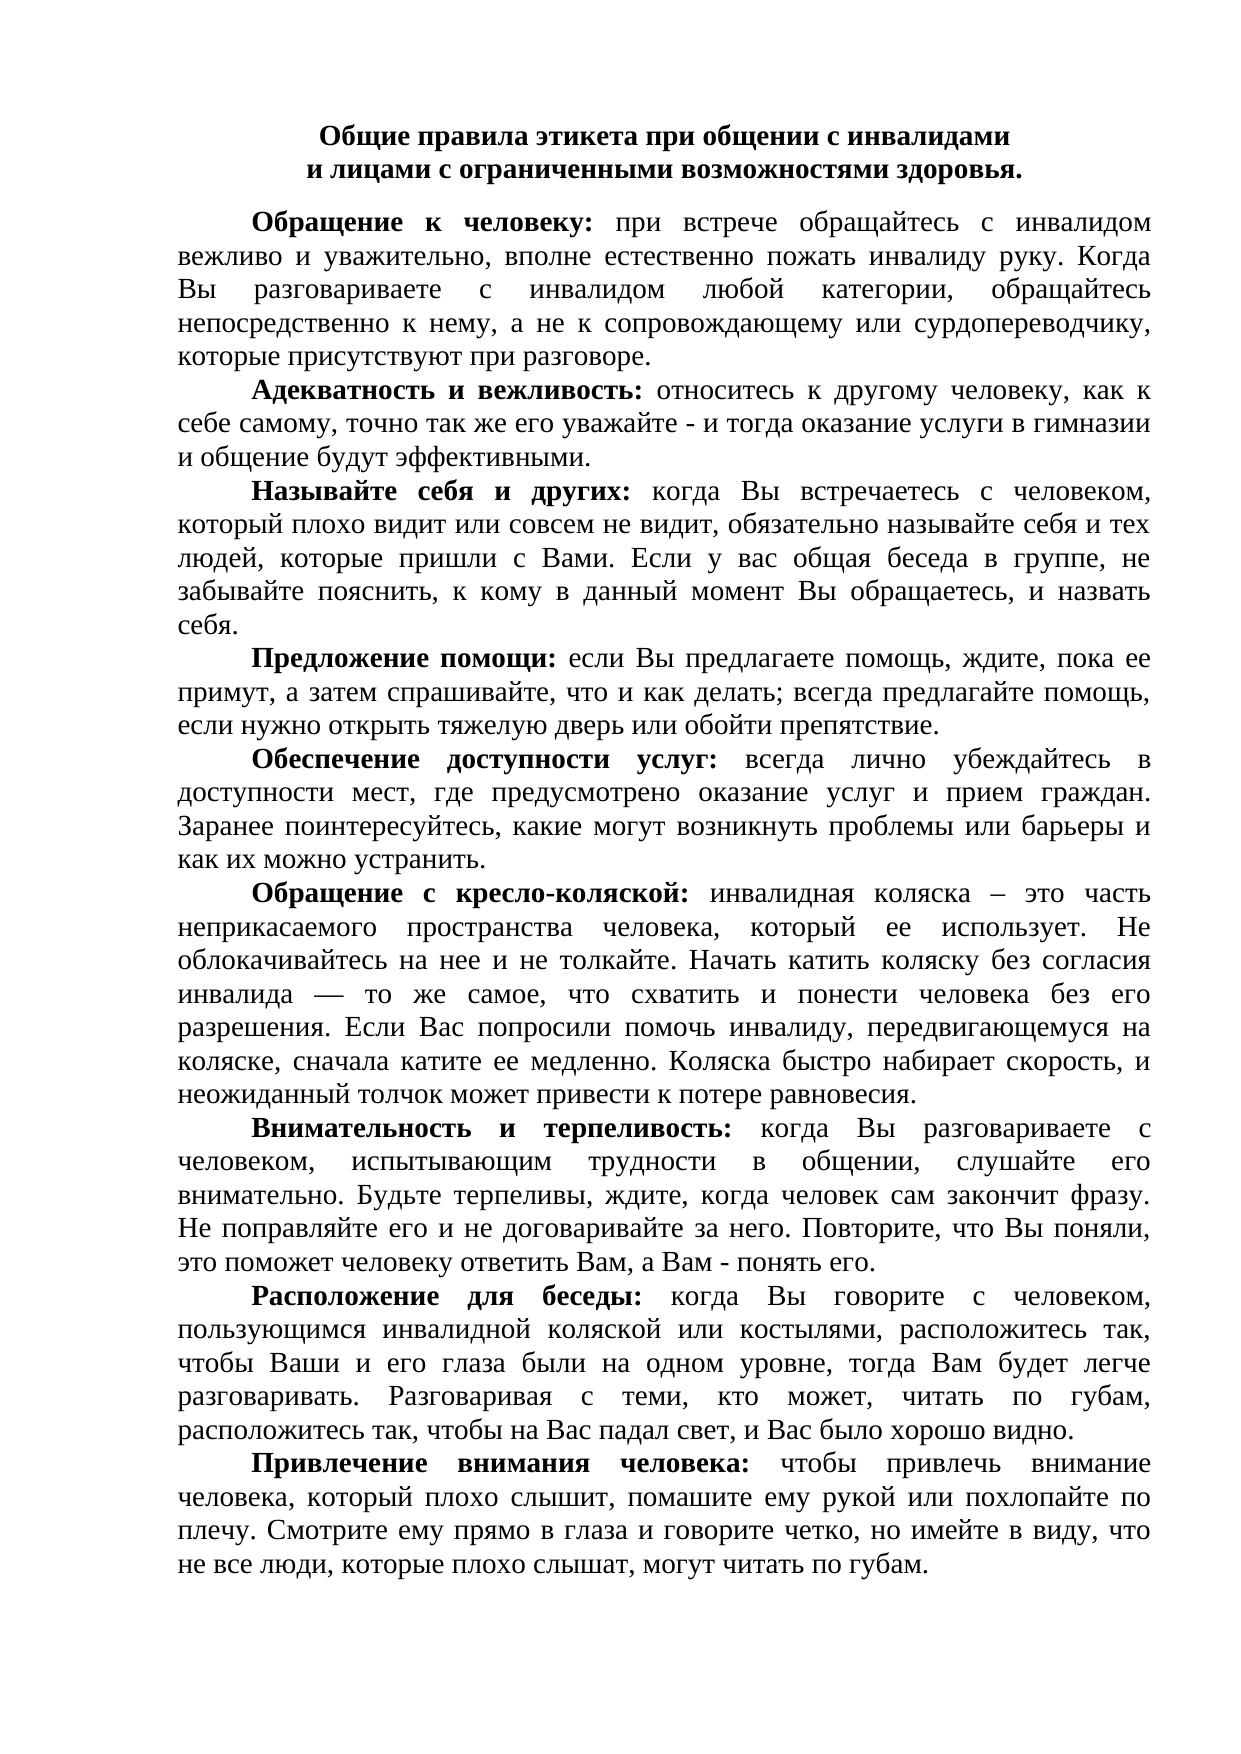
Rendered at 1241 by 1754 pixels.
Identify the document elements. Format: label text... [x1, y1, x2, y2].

text Обращение с кресло-коляской: инвалидная коляска – это часть неприкасаемого пространства человека, который ее использует. Не облокачивайтесь на нее и не толкайте. Начать катить коляску без согласия инвалида — то же самое, что схватить и понести человека без его разрешения. Если Вас попросили помочь инвалиду, передвигающемуся на коляске, сначала катите ее медленно. Коляска быстро набирает скорость, и неожиданный толчок может привести к потере равновесия. [177, 875, 1152, 1110]
text Адекватность и вежливость: относитесь к другому человеку, как к себе самому, точно так же его уважайте - и тогда оказание услуги в гимназии и общение будут эффективными. [177, 372, 1152, 473]
text Расположение для беседы: когда Вы говорите с человеком, пользующимся инвалидной коляской или костылями, расположитесь так, чтобы Ваши и его глаза были на одном уровне, тогда Вам будет легче разговаривать. Разговаривая с теми, кто может, читать по губам, расположитесь так, чтобы на Вас падал свет, и Вас было хорошо видно. [177, 1278, 1152, 1445]
text Предложение помощи: если Вы предлагаете помощь, ждите, пока ее примут, а затем спрашивайте, что и как делать; всегда предлагайте помощь, если нужно открыть тяжелую дверь или обойти препятствие. [177, 640, 1152, 741]
text Общие правила этикета при общении с инвалидами [177, 118, 1152, 152]
text Привлечение внимания человека: чтобы привлечь внимание человека, который плохо слышит, помашите ему рукой или похлопайте по плечу. Смотрите ему прямо в глаза и говорите четко, но имейте в виду, что не все люди, которые плохо слышат, могут читать по губам. [177, 1445, 1152, 1579]
text и лицами с ограниченными возможностями здоровья. [177, 152, 1152, 185]
text Обеспечение доступности услуг: всегда лично убеждайтесь в доступности мест, где предусмотрено оказание услуг и прием граждан. Заранее поинтересуйтесь, какие могут возникнуть проблемы или барьеры и как их можно устранить. [177, 741, 1152, 875]
text Обращение к человеку: при встрече обращайтесь с инвалидом вежливо и уважительно, вполне естественно пожать инвалиду руку. Когда Вы разговариваете с инвалидом любой категории, обращайтесь непосредственно к нему, а не к сопровождающему или сурдопереводчику, которые присутствуют при разговоре. [177, 204, 1152, 372]
text Внимательность и терпеливость: когда Вы разговариваете с человеком, испытывающим трудности в общении, слушайте его внимательно. Будьте терпеливы, ждите, когда человек сам закончит фразу. Не поправляйте его и не договаривайте за него. Повторите, что Вы поняли, это поможет человеку ответить Вам, а Вам - понять его. [177, 1110, 1152, 1278]
text Называйте себя и других: когда Вы встречаетесь с человеком, который плохо видит или совсем не видит, обязательно называйте себя и тех людей, которые пришли с Вами. Если у вас общая беседа в группе, не забывайте пояснить, к кому в данный момент Вы обращаетесь, и назвать себя. [177, 473, 1152, 640]
